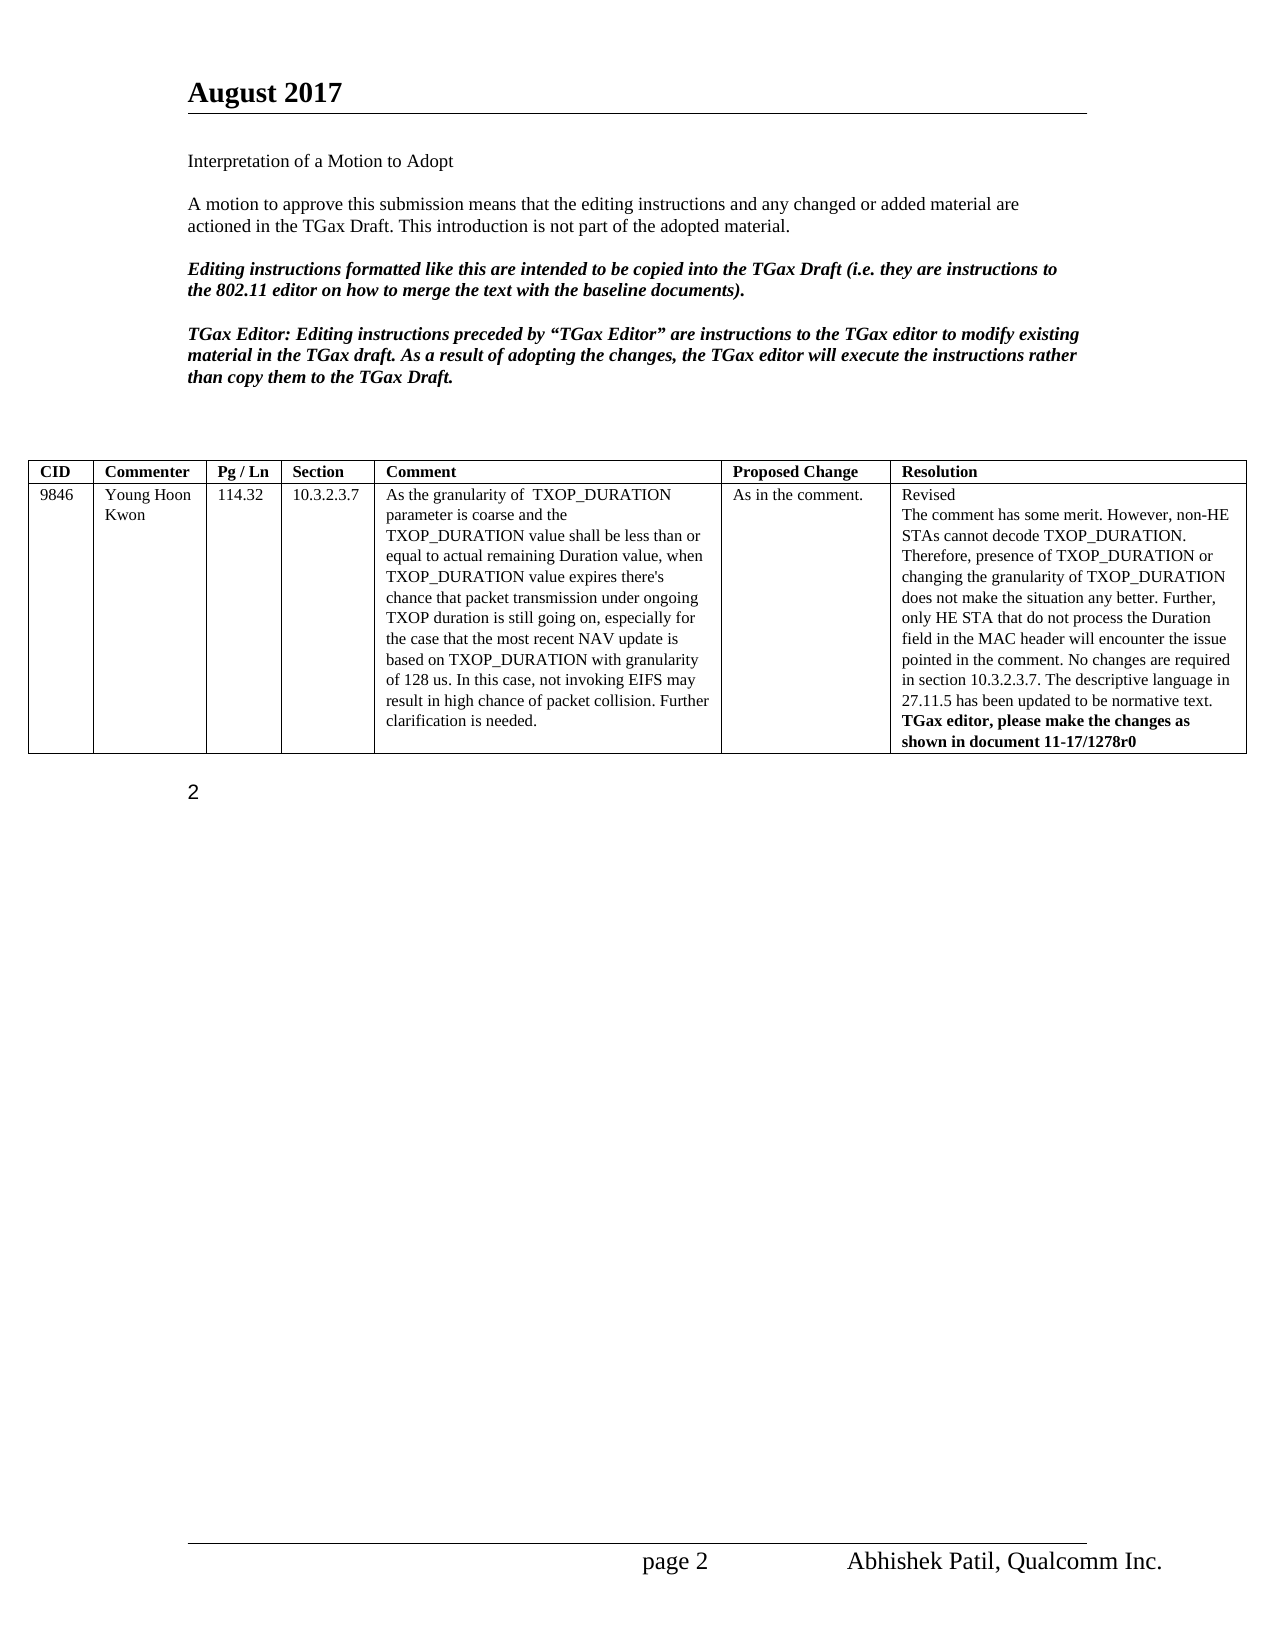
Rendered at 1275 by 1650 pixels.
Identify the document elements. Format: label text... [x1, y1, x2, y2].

table_cell 9846 [29, 484, 93, 753]
table_header Comment [375, 461, 721, 483]
table_cell Young Hoon Kwon [94, 484, 206, 753]
table_cell 114.32 [207, 484, 281, 753]
text Editing instructions formatted like this are intended to be copied into the TGax Draft (i.e. they are instructions to the 802.11 editor on how to merge the text with the baseline documents). [187, 258, 1087, 301]
table_cell Revised The comment has some merit. However, non-HE STAs cannot decode TXOP_DURATION. Therefore, presence of TXOP_DURATION or changing the granularity of TXOP_DURATION does not make the situation any better. Further, only HE STA that do not process the Duration field in the MAC header will encounter the issue pointed in the comment. No changes are required in section 10.3.2.3.7. The descriptive language in 27.11.5 has been updated to be normative text. TGax editor, please make the changes as shown in document 11-17/1278r0 [891, 484, 1246, 753]
table_header Proposed Change [722, 461, 890, 483]
table_cell As in the comment. [722, 484, 890, 753]
table_header Commenter [94, 461, 206, 483]
table_cell As the granularity of TXOP_DURATION parameter is coarse and the TXOP_DURATION value shall be less than or equal to actual remaining Duration value, when TXOP_DURATION value expires there's chance that packet transmission under ongoing TXOP duration is still going on, especially for the case that the most recent NAV update is based on TXOP_DURATION with granularity of 128 us. In this case, not invoking EIFS may result in high chance of packet collision. Further clarification is needed. [375, 484, 721, 753]
text Interpretation of a Motion to Adopt [187, 150, 1087, 172]
table_header Resolution [891, 461, 1246, 483]
table_cell 10.3.2.3.7 [282, 484, 374, 753]
text TGax Editor: Editing instructions preceded by “TGax Editor” are instructions to the TGax editor to modify existing material in the TGax draft. As a result of adopting the changes, the TGax editor will execute the instructions rather than copy them to the TGax Draft. [187, 322, 1087, 387]
table_header Pg / Ln [207, 461, 281, 483]
table_header Section [282, 461, 374, 483]
table_header CID [29, 461, 93, 483]
text A motion to approve this submission means that the editing instructions and any changed or added material are actioned in the TGax Draft. This introduction is not part of the adopted material. [187, 193, 1087, 236]
